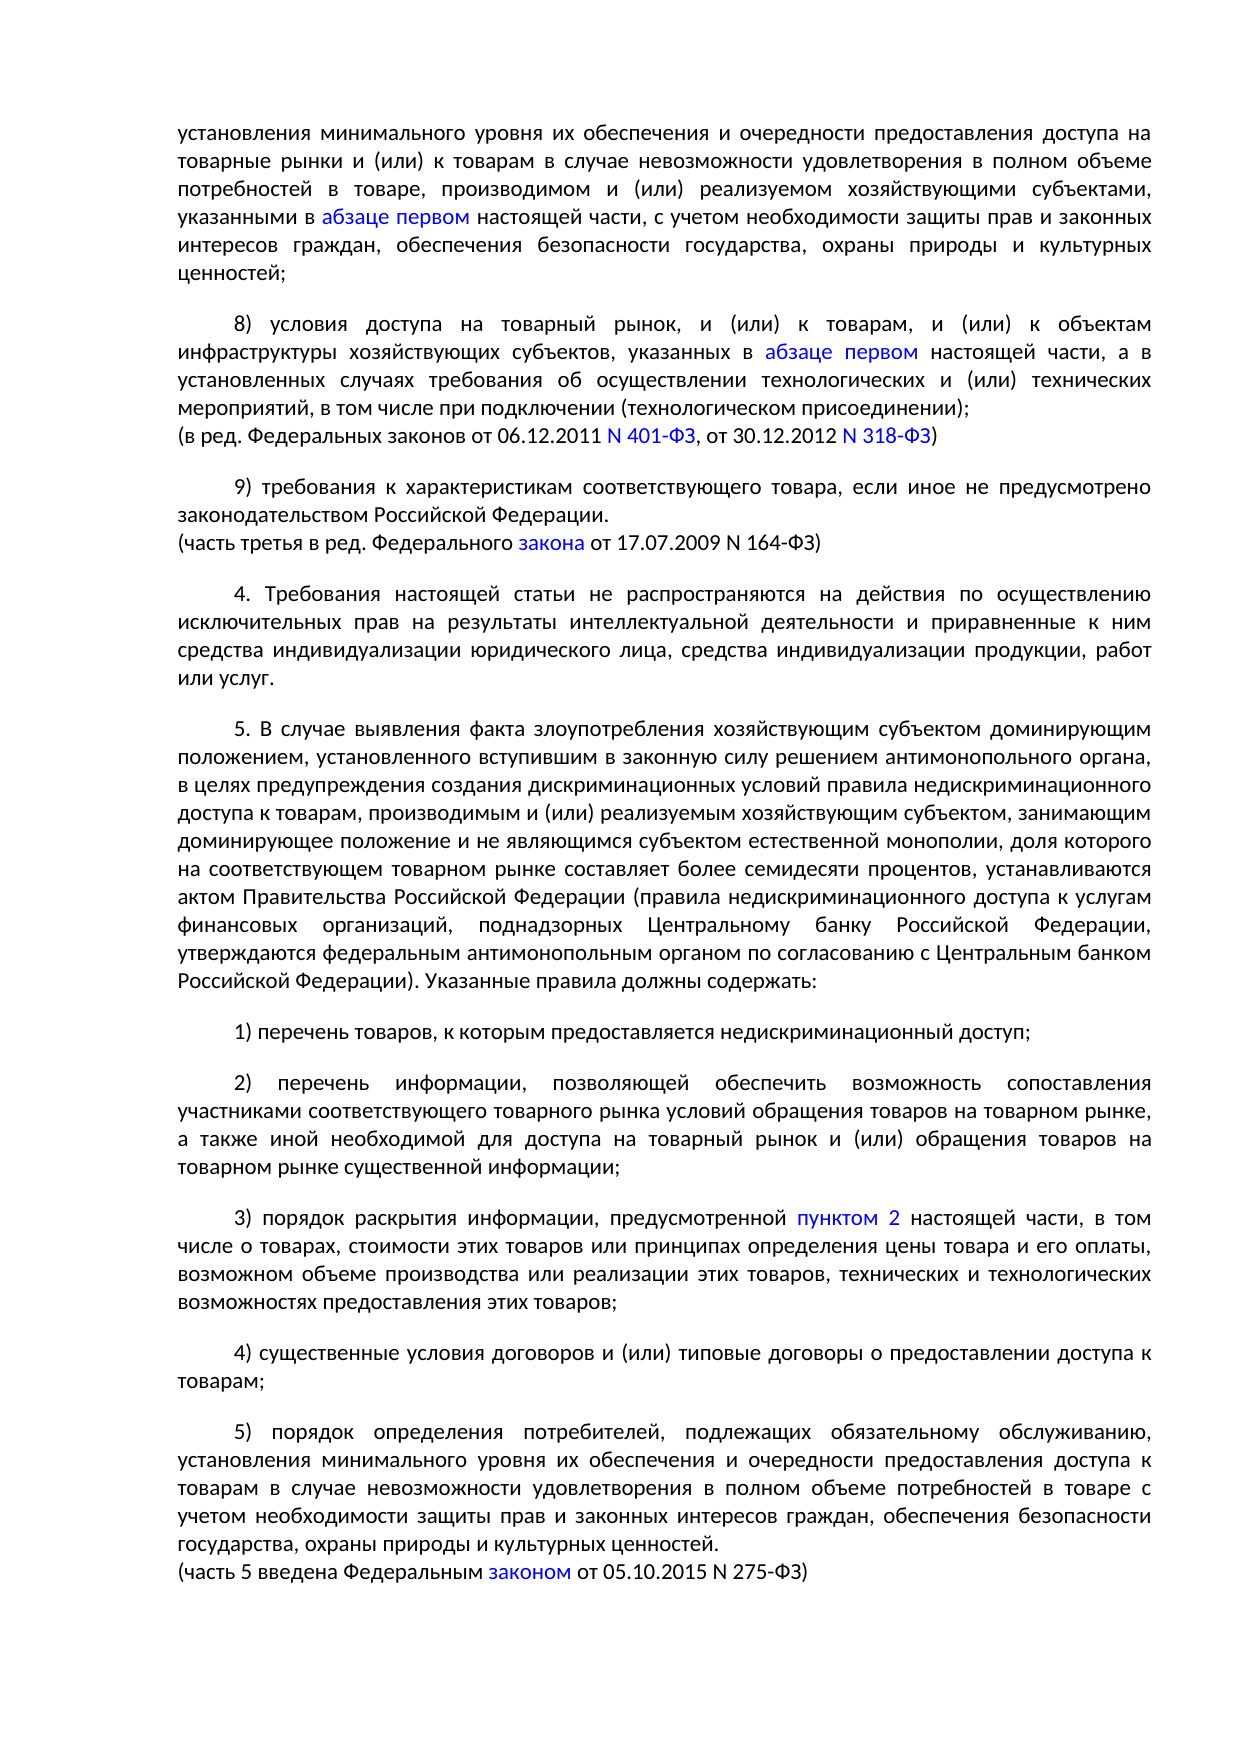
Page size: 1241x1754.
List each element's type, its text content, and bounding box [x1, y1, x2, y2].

text 8) условия доступа на товарный рынок, и (или) к товарам, и (или) к объектам инфраструктуры хозяйствующих субъектов, указанных в абзаце первом настоящей части, а в установленных случаях требования об осуществлении технологических и (или) технических мероприятий, в том числе при подключении (технологическом присоединении); [177, 309, 1152, 421]
text 5. В случае выявления факта злоупотребления хозяйствующим субъектом доминирующим положением, установленного вступившим в законную силу решением антимонопольного органа, в целях предупреждения создания дискриминационных условий правила недискриминационного доступа к товарам, производимым и (или) реализуемым хозяйствующим субъектом, занимающим доминирующее положение и не являющимся субъектом естественной монополии, доля которого на соответствующем товарном рынке составляет более семидесяти процентов, устанавливаются актом Правительства Российской Федерации (правила недискриминационного доступа к услугам финансовых организаций, поднадзорных Центральному банку Российской Федерации, утверждаются федеральным антимонопольным органом по согласованию с Центральным банком Российской Федерации). Указанные правила должны содержать: [177, 714, 1152, 994]
text 3) порядок раскрытия информации, предусмотренной пунктом 2 настоящей части, в том числе о товарах, стоимости этих товаров или принципах определения цены товара и его оплаты, возможном объеме производства или реализации этих товаров, технических и технологических возможностях предоставления этих товаров; [177, 1203, 1152, 1315]
text 4. Требования настоящей статьи не распространяются на действия по осуществлению исключительных прав на результаты интеллектуальной деятельности и приравненные к ним средства индивидуализации юридического лица, средства индивидуализации продукции, работ или услуг. [177, 579, 1152, 691]
text 4) существенные условия договоров и (или) типовые договоры о предоставлении доступа к товарам; [177, 1338, 1152, 1394]
text 2) перечень информации, позволяющей обеспечить возможность сопоставления участниками соответствующего товарного рынка условий обращения товаров на товарном рынке, а также иной необходимой для доступа на товарный рынок и (или) обращения товаров на товарном рынке существенной информации; [177, 1068, 1152, 1180]
text (в ред. Федеральных законов от 06.12.2011 N 401-ФЗ, от 30.12.2012 N 318-ФЗ) [177, 421, 1152, 449]
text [177, 118, 1152, 286]
text (часть 5 введена Федеральным законом от 05.10.2015 N 275-ФЗ) [177, 1557, 1152, 1585]
text 1) перечень товаров, к которым предоставляется недискриминационный доступ; [177, 1017, 1152, 1045]
text 5) порядок определения потребителей, подлежащих обязательному обслуживанию, установления минимального уровня их обеспечения и очередности предоставления доступа к товарам в случае невозможности удовлетворения в полном объеме потребностей в товаре с учетом необходимости защиты прав и законных интересов граждан, обеспечения безопасности государства, охраны природы и культурных ценностей. [177, 1417, 1152, 1557]
text 9) требования к характеристикам соответствующего товара, если иное не предусмотрено законодательством Российской Федерации. [177, 472, 1152, 528]
text (часть третья в ред. Федерального закона от 17.07.2009 N 164-ФЗ) [177, 528, 1152, 556]
